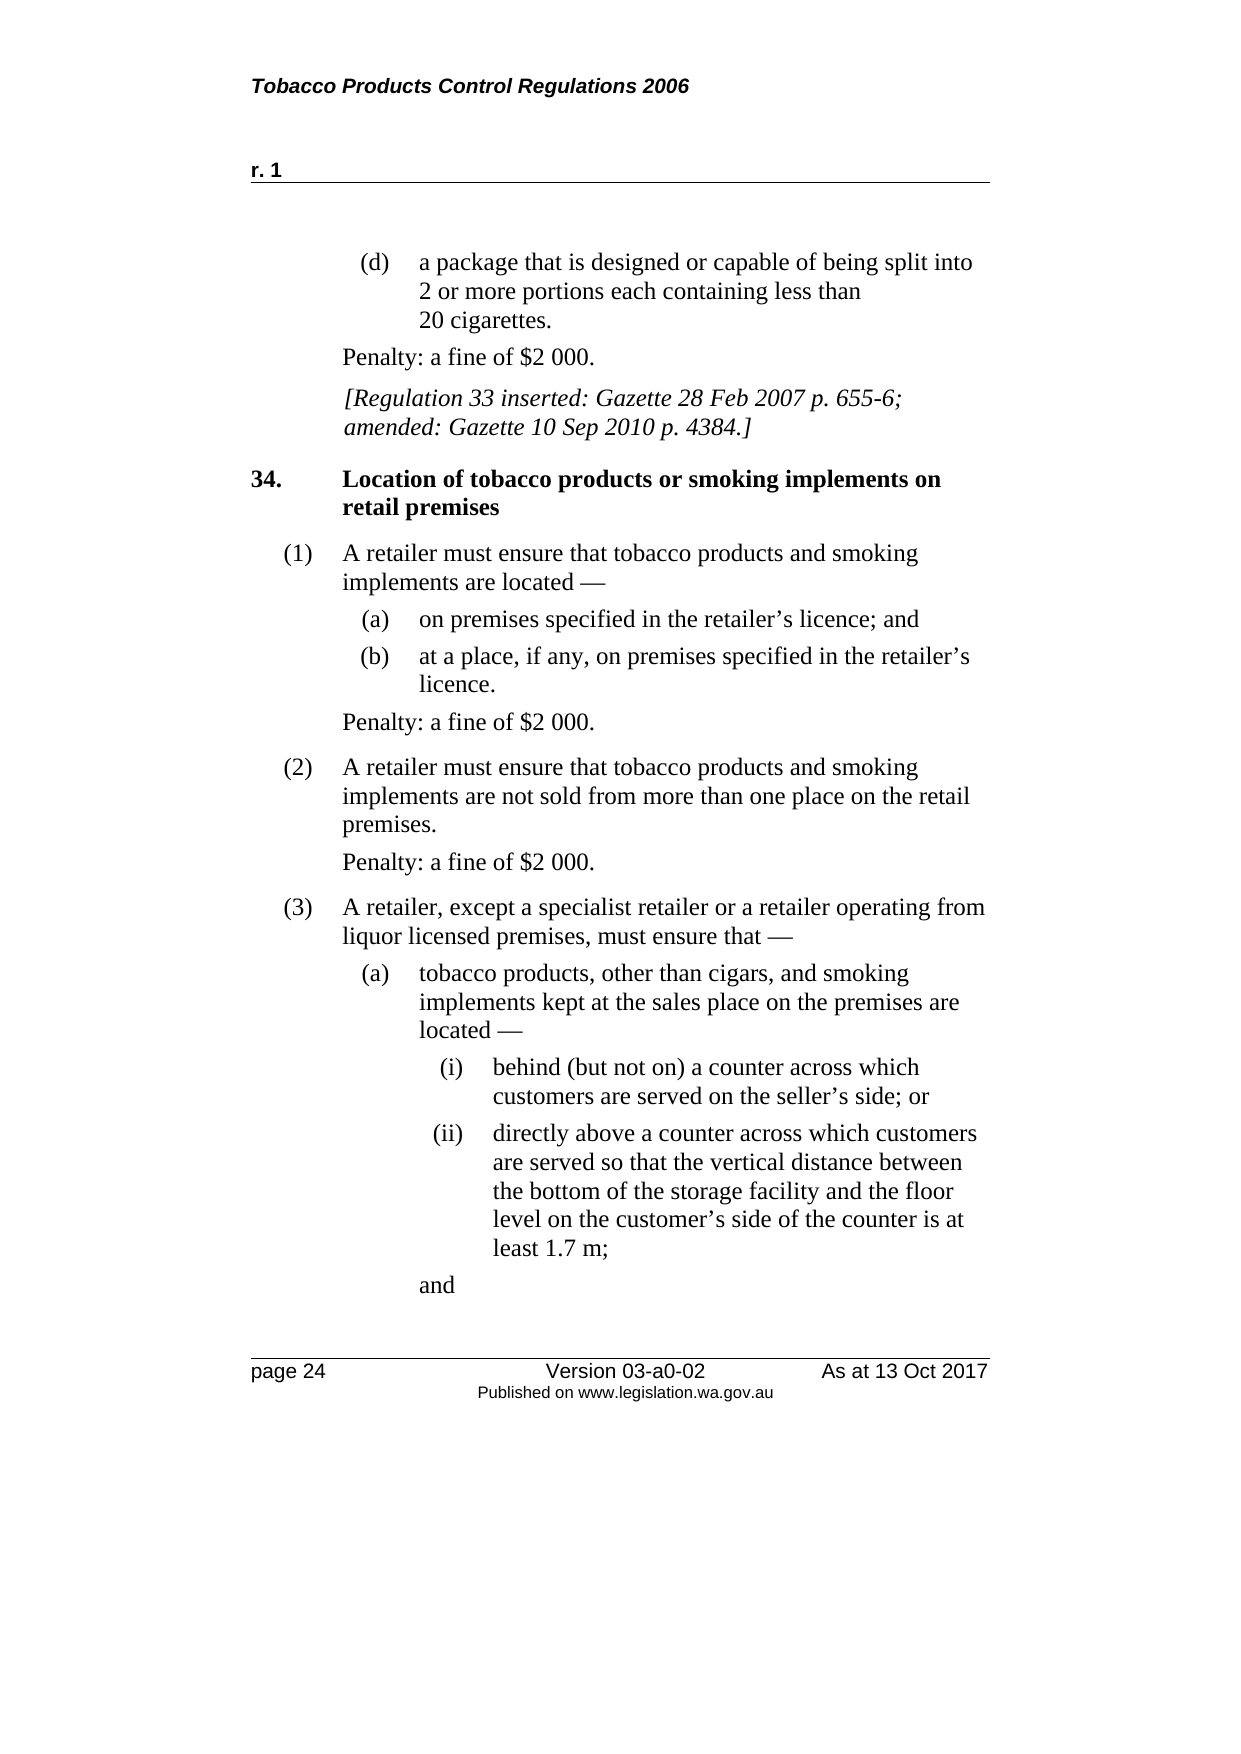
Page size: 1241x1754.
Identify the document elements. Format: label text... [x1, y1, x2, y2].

subtitle 34. Location of tobacco products or smoking implements on retail premises [251, 464, 990, 521]
text [Regulation 33 inserted: Gazette 28 Feb 2007 p. 655-6; amended: Gazette 10 Sep 2010 p. 4384.] [251, 383, 990, 441]
text Penalty: a fine of $2 000. [251, 342, 990, 371]
text (i) behind (but not on) a counter across which customers are served on the seller’s side; or [251, 1052, 990, 1110]
text and [251, 1270, 990, 1299]
text (d) a package that is designed or capable of being split into 2 or more portions each containing less than 20 cigarettes. [251, 247, 990, 334]
text (b) at a place, if any, on premises specified in the retailer’s licence. [251, 641, 990, 698]
text (a) tobacco products, other than cigars, and smoking implements kept at the sales place on the premises are located — [251, 958, 990, 1044]
text (2) A retailer must ensure that tobacco products and smoking implements are not sold from more than one place on the retail premises. [251, 752, 990, 838]
text Penalty: a fine of $2 000. [251, 707, 990, 735]
text (ii) directly above a counter across which customers are served so that the vertical distance between the bottom of the storage facility and the floor level on the customer’s side of the counter is at least 1.7 m; [251, 1118, 990, 1262]
text (a) on premises specified in the retailer’s licence; and [251, 604, 990, 632]
text (3) A retailer, except a specialist retailer or a retailer operating from liquor licensed premises, must ensure that — [251, 892, 990, 949]
text (1) A retailer must ensure that tobacco products and smoking implements are located — [251, 538, 990, 595]
text Penalty: a fine of $2 000. [251, 847, 990, 875]
